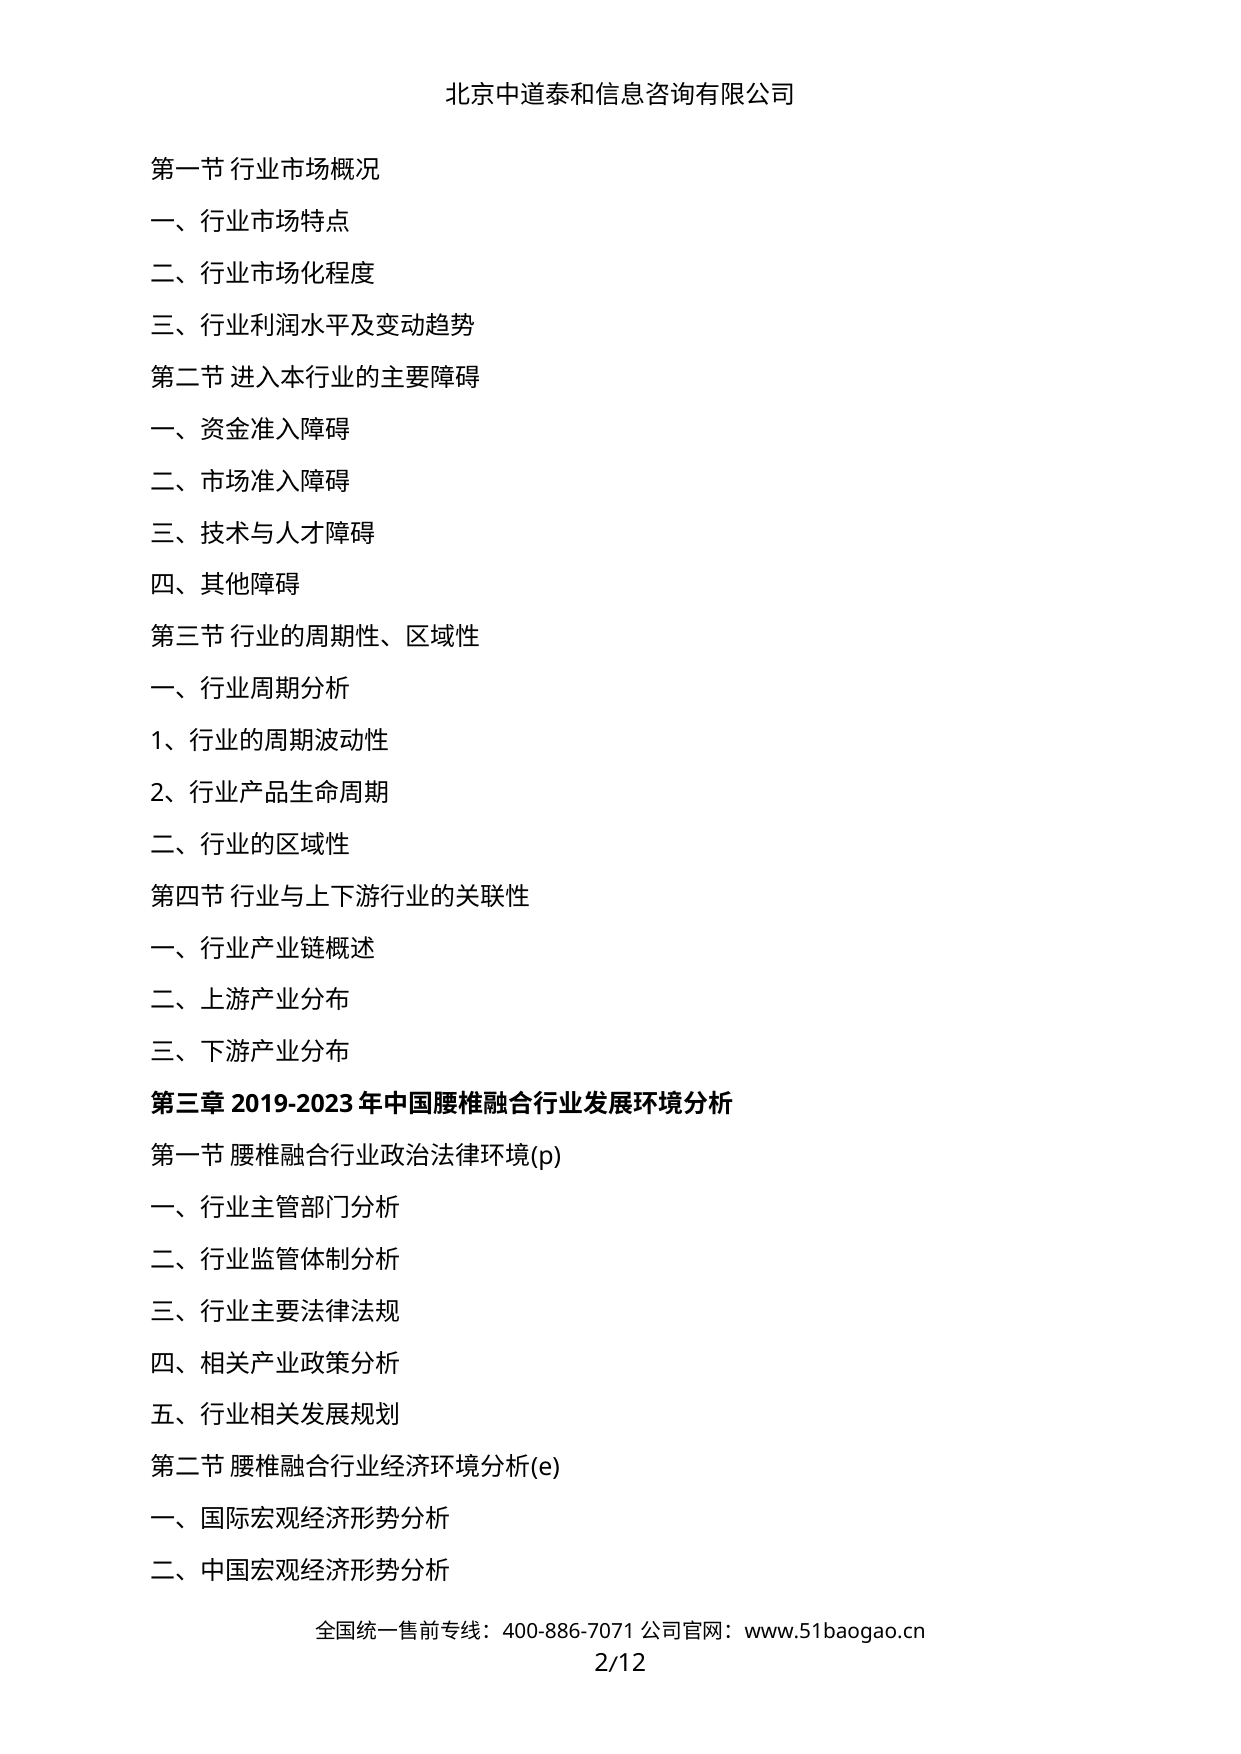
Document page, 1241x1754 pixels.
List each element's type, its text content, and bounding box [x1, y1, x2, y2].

text 三、行业主要法律法规 [150, 1291, 1090, 1327]
text 三、技术与人才障碍 [150, 513, 1090, 549]
text 一、行业产业链概述 [150, 928, 1090, 964]
text 第二节 进入本行业的主要障碍 [150, 357, 1090, 394]
text 四、相关产业政策分析 [150, 1343, 1090, 1379]
text 二、上游产业分布 [150, 980, 1090, 1016]
text 三、行业利润水平及变动趋势 [150, 306, 1090, 342]
text 一、行业市场特点 [150, 202, 1090, 238]
text 第一节 腰椎融合行业政治法律环境(p) [150, 1136, 1090, 1172]
text 1、行业的周期波动性 [150, 721, 1090, 757]
text 二、行业市场化程度 [150, 254, 1090, 290]
text 第一节 行业市场概况 [150, 150, 1090, 186]
text 一、资金准入障碍 [150, 409, 1090, 446]
text 2、行业产品生命周期 [150, 772, 1090, 809]
text 第四节 行业与上下游行业的关联性 [150, 876, 1090, 912]
text 四、其他障碍 [150, 565, 1090, 601]
text 一、行业主管部门分析 [150, 1187, 1090, 1224]
text 第三章 2019-2023年中国腰椎融合行业发展环境分析 [150, 1084, 1090, 1120]
text 第三节 行业的周期性、区域性 [150, 617, 1090, 653]
text 一、行业周期分析 [150, 669, 1090, 705]
text 二、行业监管体制分析 [150, 1239, 1090, 1276]
text 五、行业相关发展规划 [150, 1395, 1090, 1431]
text 第二节 腰椎融合行业经济环境分析(e) [150, 1447, 1090, 1483]
text 二、市场准入障碍 [150, 461, 1090, 497]
text 二、中国宏观经济形势分析 [150, 1551, 1090, 1587]
text 三、下游产业分布 [150, 1032, 1090, 1068]
text 一、国际宏观经济形势分析 [150, 1499, 1090, 1535]
text 二、行业的区域性 [150, 824, 1090, 861]
